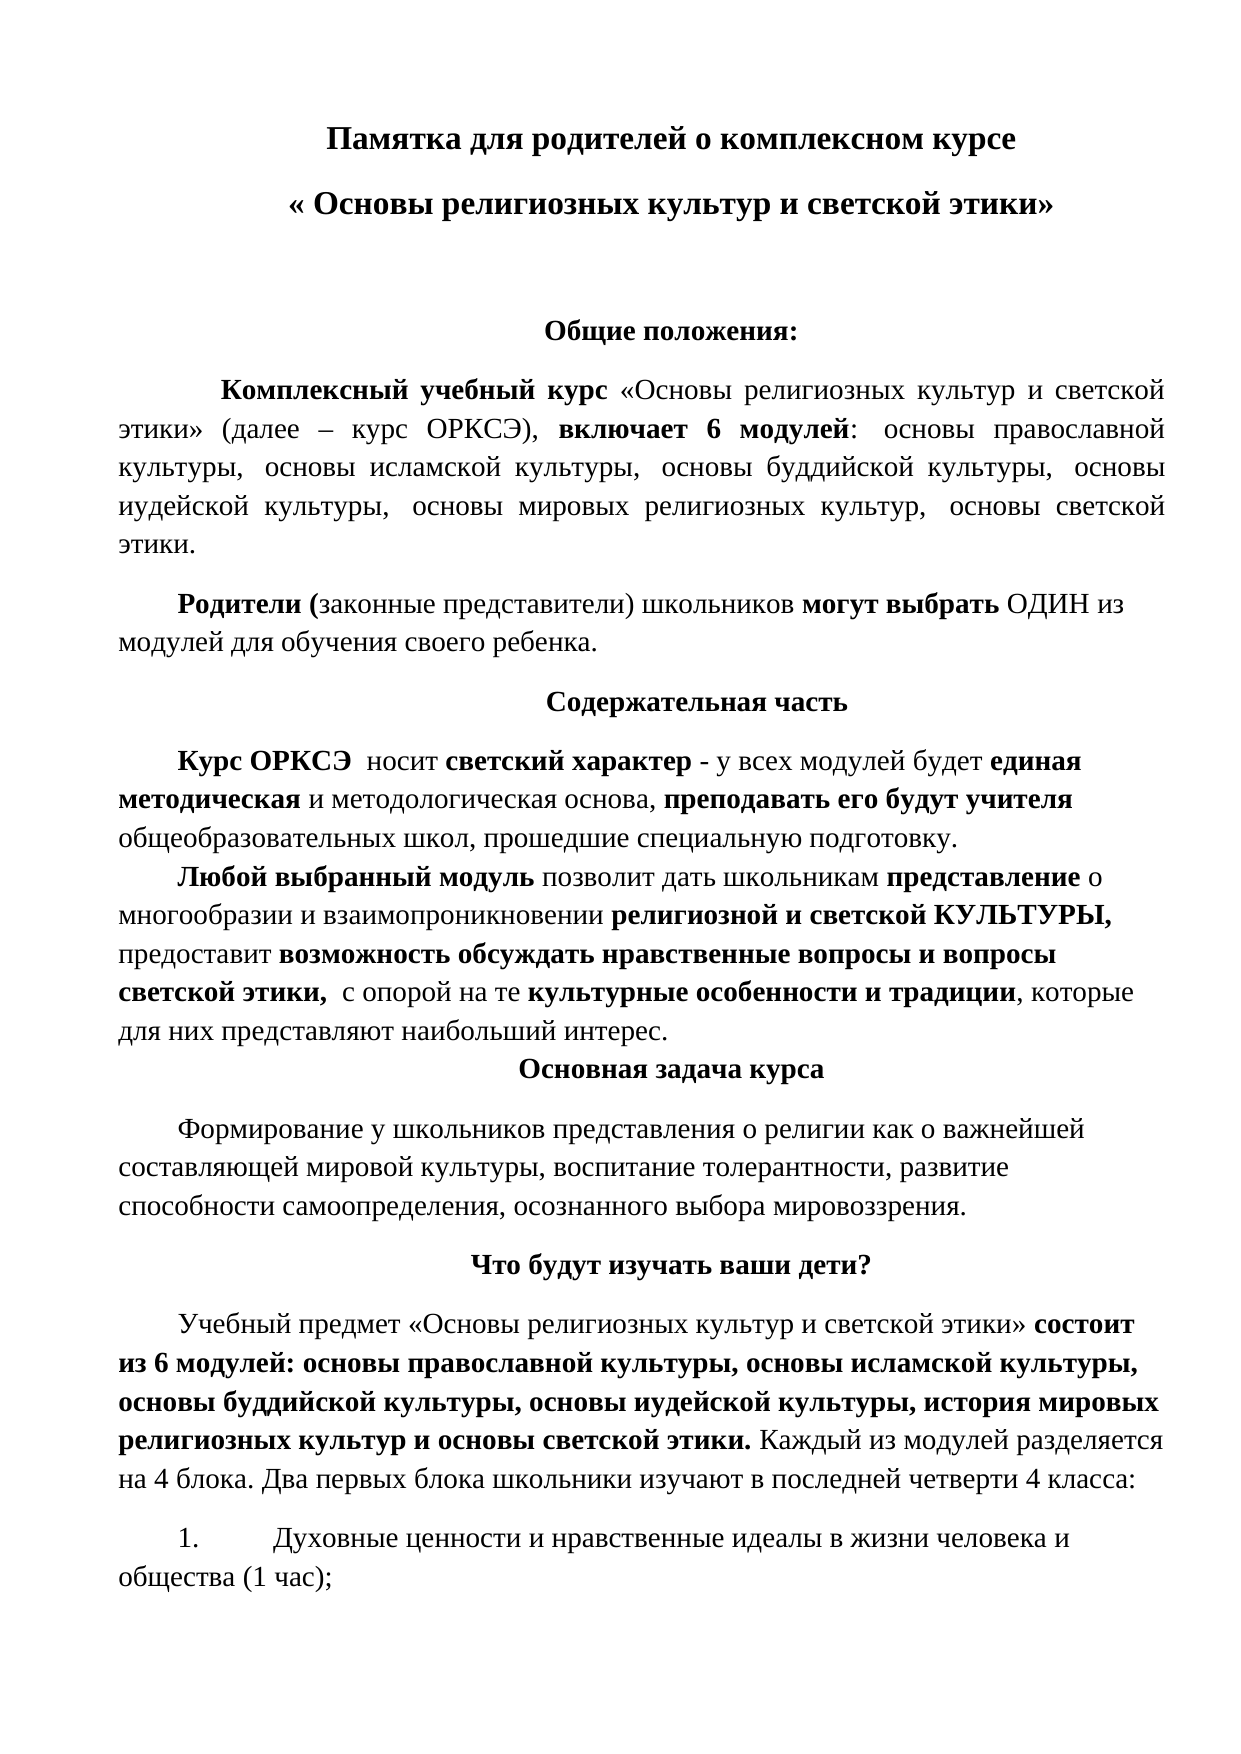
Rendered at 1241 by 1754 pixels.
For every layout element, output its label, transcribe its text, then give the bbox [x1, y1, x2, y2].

text Любой выбранный модуль позволит дать школьникам представление о многообразии и взаимопроникновении религиозной и светской КУЛЬТУРЫ, предоставит возможность обсуждать нравственные вопросы и вопросы светской этики, с опорой на те культурные особенности и традиции, которые для них представляют наибольший интерес. [118, 859, 1165, 1046]
text Общие положения: [118, 313, 1165, 346]
text « Основы религиозных культур и светской этики» [118, 183, 1165, 221]
text Родители (законные представители) школьников могут выбрать ОДИН из модулей для обучения своего ребенка. [118, 586, 1165, 658]
text Формирование у школьников представления о религии как о важнейшей составляющей мировой культуры, воспитание толерантности, развитие способности самоопределения, осознанного выбора мировоззрения. [118, 1111, 1165, 1221]
text Основная задача курса [118, 1051, 1165, 1085]
text Что будут изучать ваши дети? [118, 1247, 1165, 1281]
text Курс ОРКСЭ носит светский характер - у всех модулей будет единая методическая и методологическая основа, преподавать его будут учителя общеобразовательных школ, прошедшие специальную подготовку. [118, 743, 1165, 854]
text 1. Духовные ценности и нравственные идеалы в жизни человека и общества (1 час); [118, 1520, 1165, 1592]
text Учебный предмет «Основы религиозных культур и светской этики» состоит из 6 модулей: основы православной культуры, основы исламской культуры, основы буддийской культуры, основы иудейской культуры, история мировых религиозных культур и основы светской этики. Каждый из модулей разделяется на 4 блока. Два первых блока школьники изучают в последней четверти 4 класса: [118, 1307, 1165, 1494]
text Памятка для родителей о комплексном курсе [118, 118, 1165, 156]
text Содержательная часть [118, 684, 1165, 717]
text Комплексный учебный курс «Основы религиозных культур и светской этики» (далее – курс ОРКСЭ), включает 6 модулей: основы православной культуры, основы исламской культуры, основы буддийской культуры, основы иудейской культуры, основы мировых религиозных культур, основы светской этики. [118, 372, 1165, 560]
